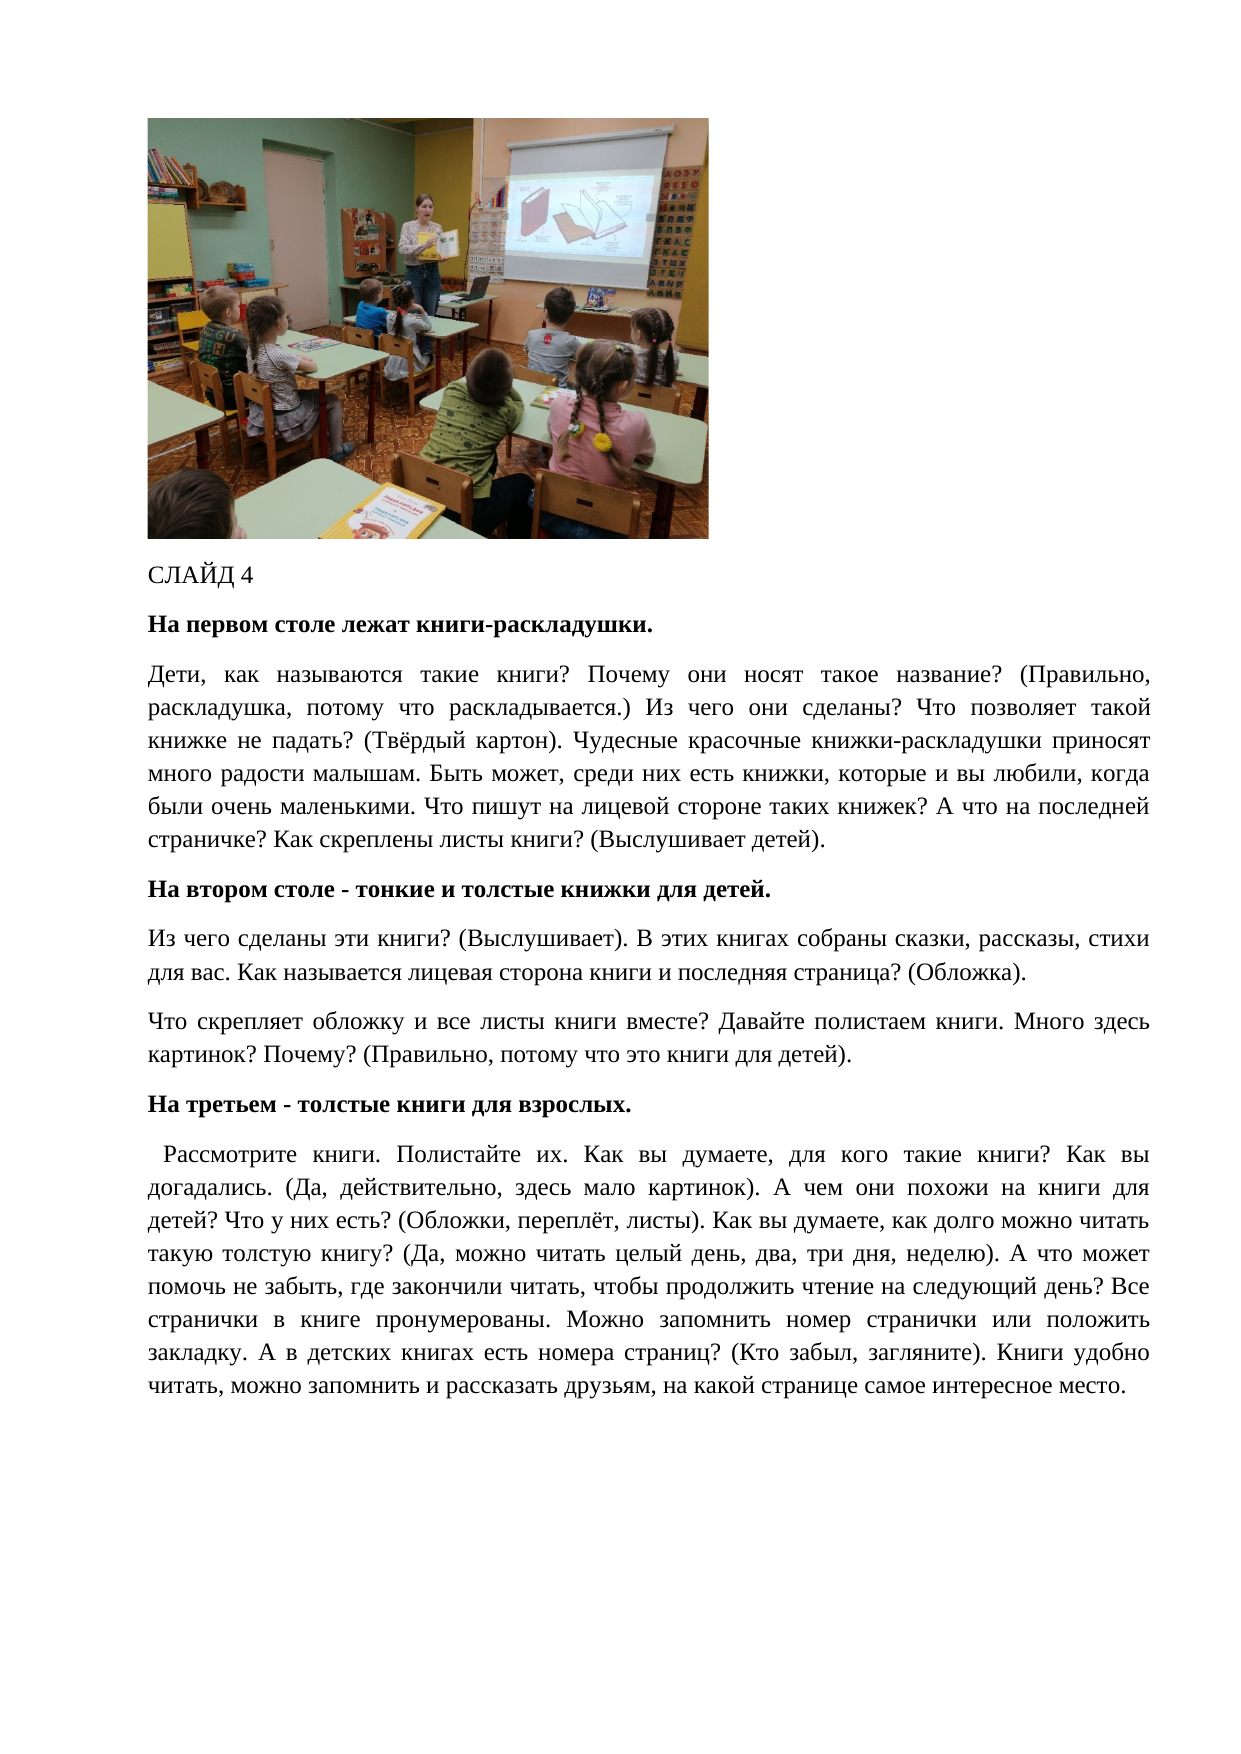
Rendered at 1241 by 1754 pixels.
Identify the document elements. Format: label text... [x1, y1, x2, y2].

text СЛАЙД 4 [148, 560, 1152, 588]
text Что скрепляет обложку и все листы книги вместе? Давайте полистаем книги. Много здесь картинок? Почему? (Правильно, потому что это книги для детей). [148, 1006, 1152, 1068]
text На первом столе лежат книги-раскладушки. [148, 609, 1152, 638]
text Из чего сделаны эти книги? (Выслушивает). В этих книгах собраны сказки, рассказы, стихи для вас. Как называется лицевая сторона книги и последняя страница? (Обложка). [148, 923, 1152, 985]
picture [147, 118, 709, 539]
text Дети, как называются такие книги? Почему они носят такое название? (Правильно, раскладушка, потому что раскладывается.) Из чего они сделаны? Что позволяет такой книжке не падать? (Твёрдый картон). Чудесные красочные книжки-раскладушки приносят много радости малышам. Быть может, среди них есть книжки, которые и вы любили, когда были очень маленькими. Что пишут на лицевой стороне таких книжек? А что на последней страничке? Как скреплены листы книги? (Выслушивает детей). [148, 659, 1152, 853]
text На третьем - толстые книги для взрослых. [148, 1089, 1152, 1118]
text Рассмотрите книги. Полистайте их. Как вы думаете, для кого такие книги? Как вы догадались. (Да, действительно, здесь мало картинок). А чем они похожи на книги для детей? Что у них есть? (Обложки, переплёт, листы). Как вы думаете, как долго можно читать такую толстую книгу? (Да, можно читать целый день, два, три дня, неделю). А что может помочь не забыть, где закончили читать, чтобы продолжить чтение на следующий день? Все странички в книге пронумерованы. Можно запомнить номер странички или положить закладку. А в детских книгах есть номера страниц? (Кто забыл, загляните). Книги удобно читать, можно запомнить и рассказать друзьям, на какой странице самое интересное место. [148, 1139, 1152, 1398]
text На втором столе - тонкие и толстые книжки для детей. [148, 874, 1152, 903]
